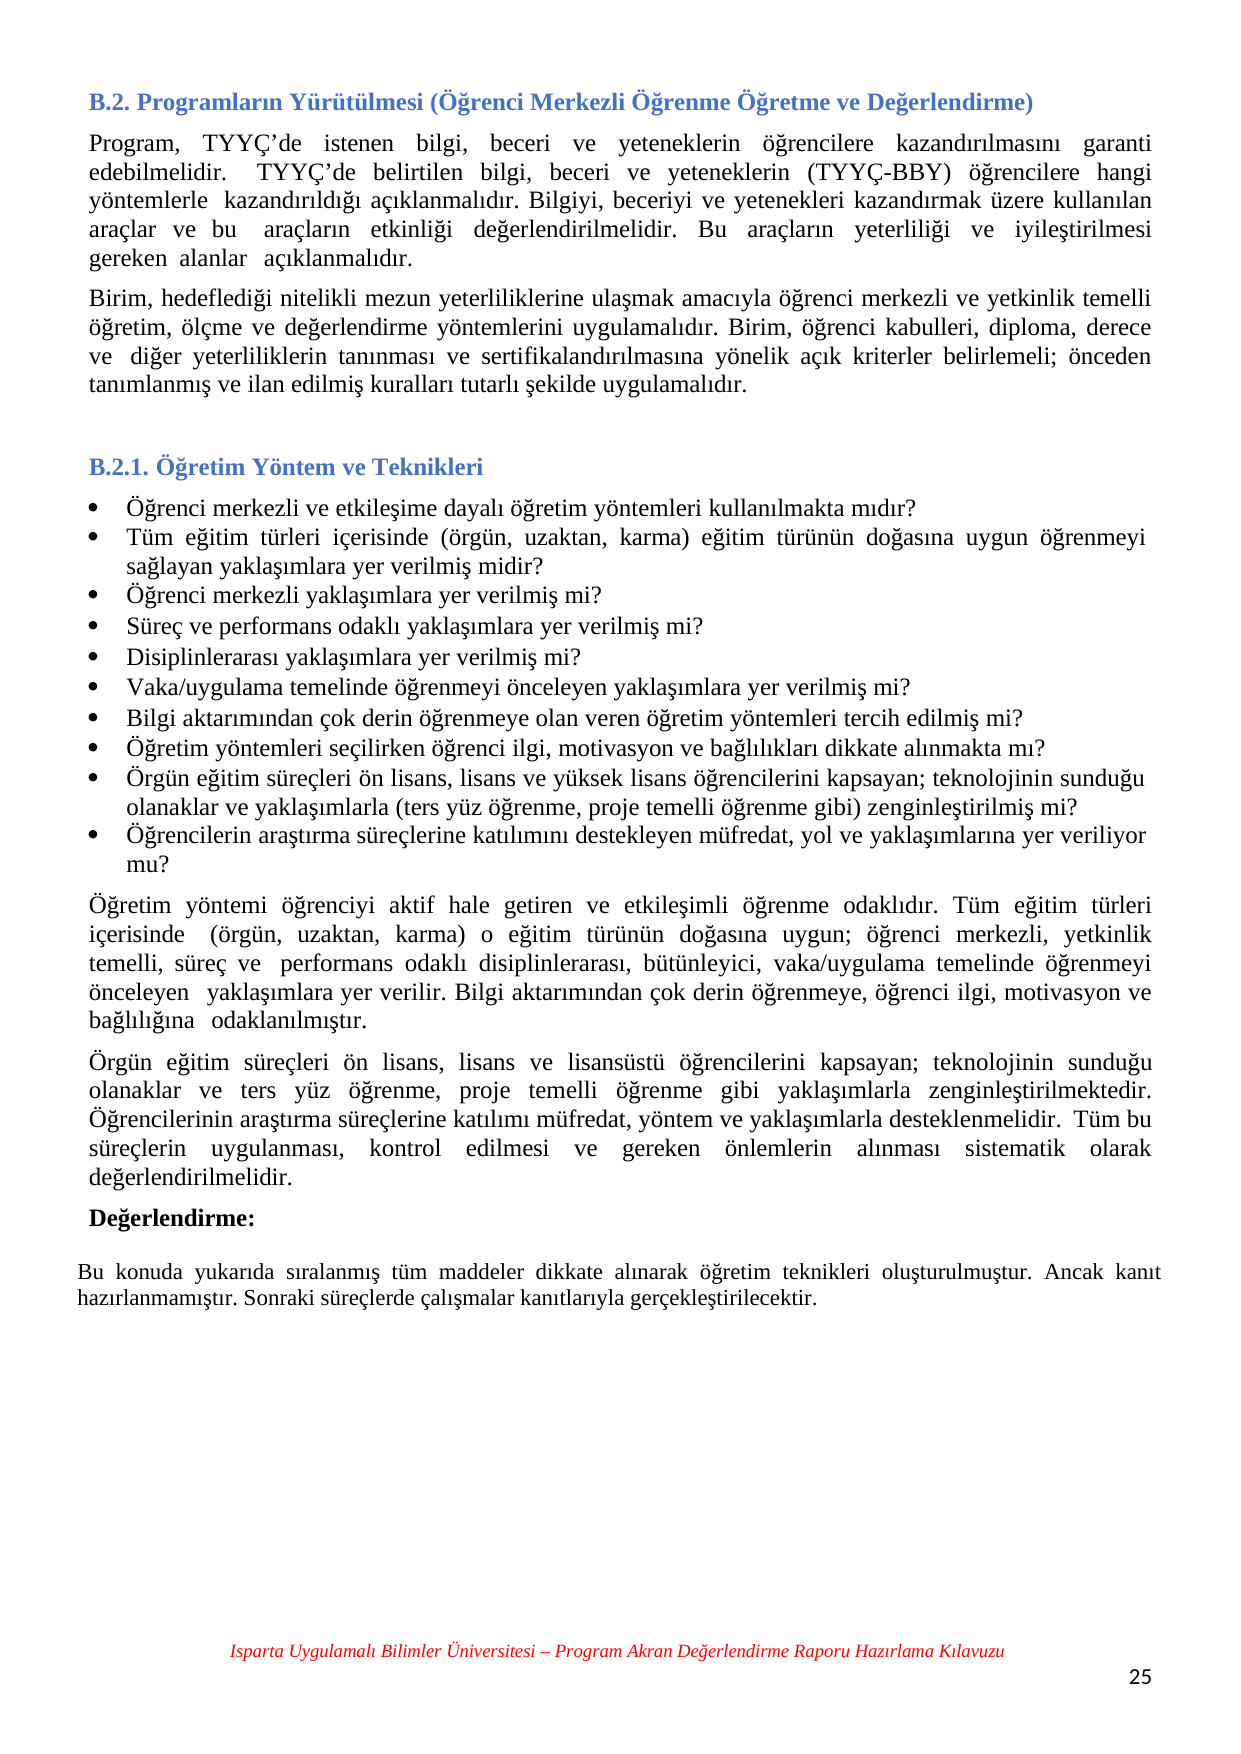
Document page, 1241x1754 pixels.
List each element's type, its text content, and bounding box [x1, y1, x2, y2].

text Program, TYYÇ’de istenen bilgi, beceri ve yeteneklerin öğrencilere kazandırılmasını garanti edebilmelidir. TYYÇ’de belirtilen bilgi, beceri ve yeteneklerin (TYYÇ-BBY) öğrencilere hangi yöntemlerle kazandırıldığı açıklanmalıdır. Bilgiyi, beceriyi ve yetenekleri kazandırmak üzere kullanılan araçlar ve bu araçların etkinliği değerlendirilmelidir. Bu araçların yeterliliği ve iyileştirilmesi gereken alanlar açıklanmalıdır. [89, 128, 1152, 272]
text Bu konuda yukarıda sıralanmış tüm maddeler dikkate alınarak öğretim teknikleri oluşturulmuştur. Ancak kanıt hazırlanmamıştır. Sonraki süreçlerde çalışmalar kanıtlarıyla gerçekleştirilecektir. [77, 1258, 1163, 1311]
list Bilgi aktarımından çok derin öğrenmeye olan veren öğretim yöntemleri tercih edilmiş mi? [89, 702, 1163, 732]
list Öğretim yöntemleri seçilirken öğrenci ilgi, motivasyon ve bağlılıkları dikkate alınmakta mı? [89, 732, 1163, 763]
text Birim, hedeflediği nitelikli mezun yeterliliklerine ulaşmak amacıyla öğrenci merkezli ve yetkinlik temelli öğretim, ölçme ve değerlendirme yöntemlerini uygulamalıdır. Birim, öğrenci kabulleri, diploma, derece ve diğer yeterliliklerin tanınması ve sertifikalandırılmasına yönelik açık kriterler belirlemeli; önceden tanımlanmış ve ilan edilmiş kuralları tutarlı şekilde uygulamalıdır. [89, 284, 1152, 398]
subtitle Değerlendirme: [89, 1203, 1163, 1232]
list Öğrencilerin araştırma süreçlerine katılımını destekleyen müfredat, yol ve yaklaşımlarına yer veriliyor mu? [89, 820, 1151, 878]
list Tüm eğitim türleri içerisinde (örgün, uzaktan, karma) eğitim türünün doğasına uygun öğrenmeyi sağlayan yaklaşımlara yer verilmiş midir? [89, 522, 1151, 579]
text Öğretim yöntemi öğrenciyi aktif hale getiren ve etkileşimli öğrenme odaklıdır. Tüm eğitim türleri içerisinde (örgün, uzaktan, karma) o eğitim türünün doğasına uygun; öğrenci merkezli, yetkinlik temelli, süreç ve performans odaklı disiplinlerarası, bütünleyici, vaka/uygulama temelinde öğrenmeyi önceleyen yaklaşımlara yer verilir. Bilgi aktarımından çok derin öğrenmeye, öğrenci ilgi, motivasyon ve bağlılığına odaklanılmıştır. [89, 890, 1152, 1034]
list Süreç ve performans odaklı yaklaşımlara yer verilmiş mi? [89, 610, 1163, 641]
list Örgün eğitim süreçleri ön lisans, lisans ve yüksek lisans öğrencilerini kapsayan; teknolojinin sunduğu olanaklar ve yaklaşımlarla (ters yüz öğrenme, proje temelli öğrenme gibi) zenginleştirilmiş mi? [89, 763, 1151, 820]
list Programların Yürütülmesi (Öğrenci Merkezli Öğrenme Öğretme ve Değerlendirme) [89, 87, 1163, 115]
list Disiplinlerarası yaklaşımlara yer verilmiş mi? [89, 641, 1163, 671]
text Örgün eğitim süreçleri ön lisans, lisans ve lisansüstü öğrencilerini kapsayan; teknolojinin sunduğu olanaklar ve ters yüz öğrenme, proje temelli öğrenme gibi yaklaşımlarla zenginleştirilmektedir. Öğrencilerinin araştırma süreçlerine katılımı müfredat, yöntem ve yaklaşımlarla desteklenmelidir. Tüm bu süreçlerin uygulanması, kontrol edilmesi ve gereken önlemlerin alınması sistematik olarak değerlendirilmelidir. [89, 1047, 1152, 1190]
list Öğrenci merkezli ve etkileşime dayalı öğretim yöntemleri kullanılmakta mıdır? [89, 493, 1163, 522]
list Vaka/uygulama temelinde öğrenmeyi önceleyen yaklaşımlara yer verilmiş mi? [89, 671, 1163, 702]
list Öğrenci merkezli yaklaşımlara yer verilmiş mi? [89, 579, 1163, 610]
subtitle Öğretim Yöntem ve Teknikleri [89, 452, 1163, 481]
